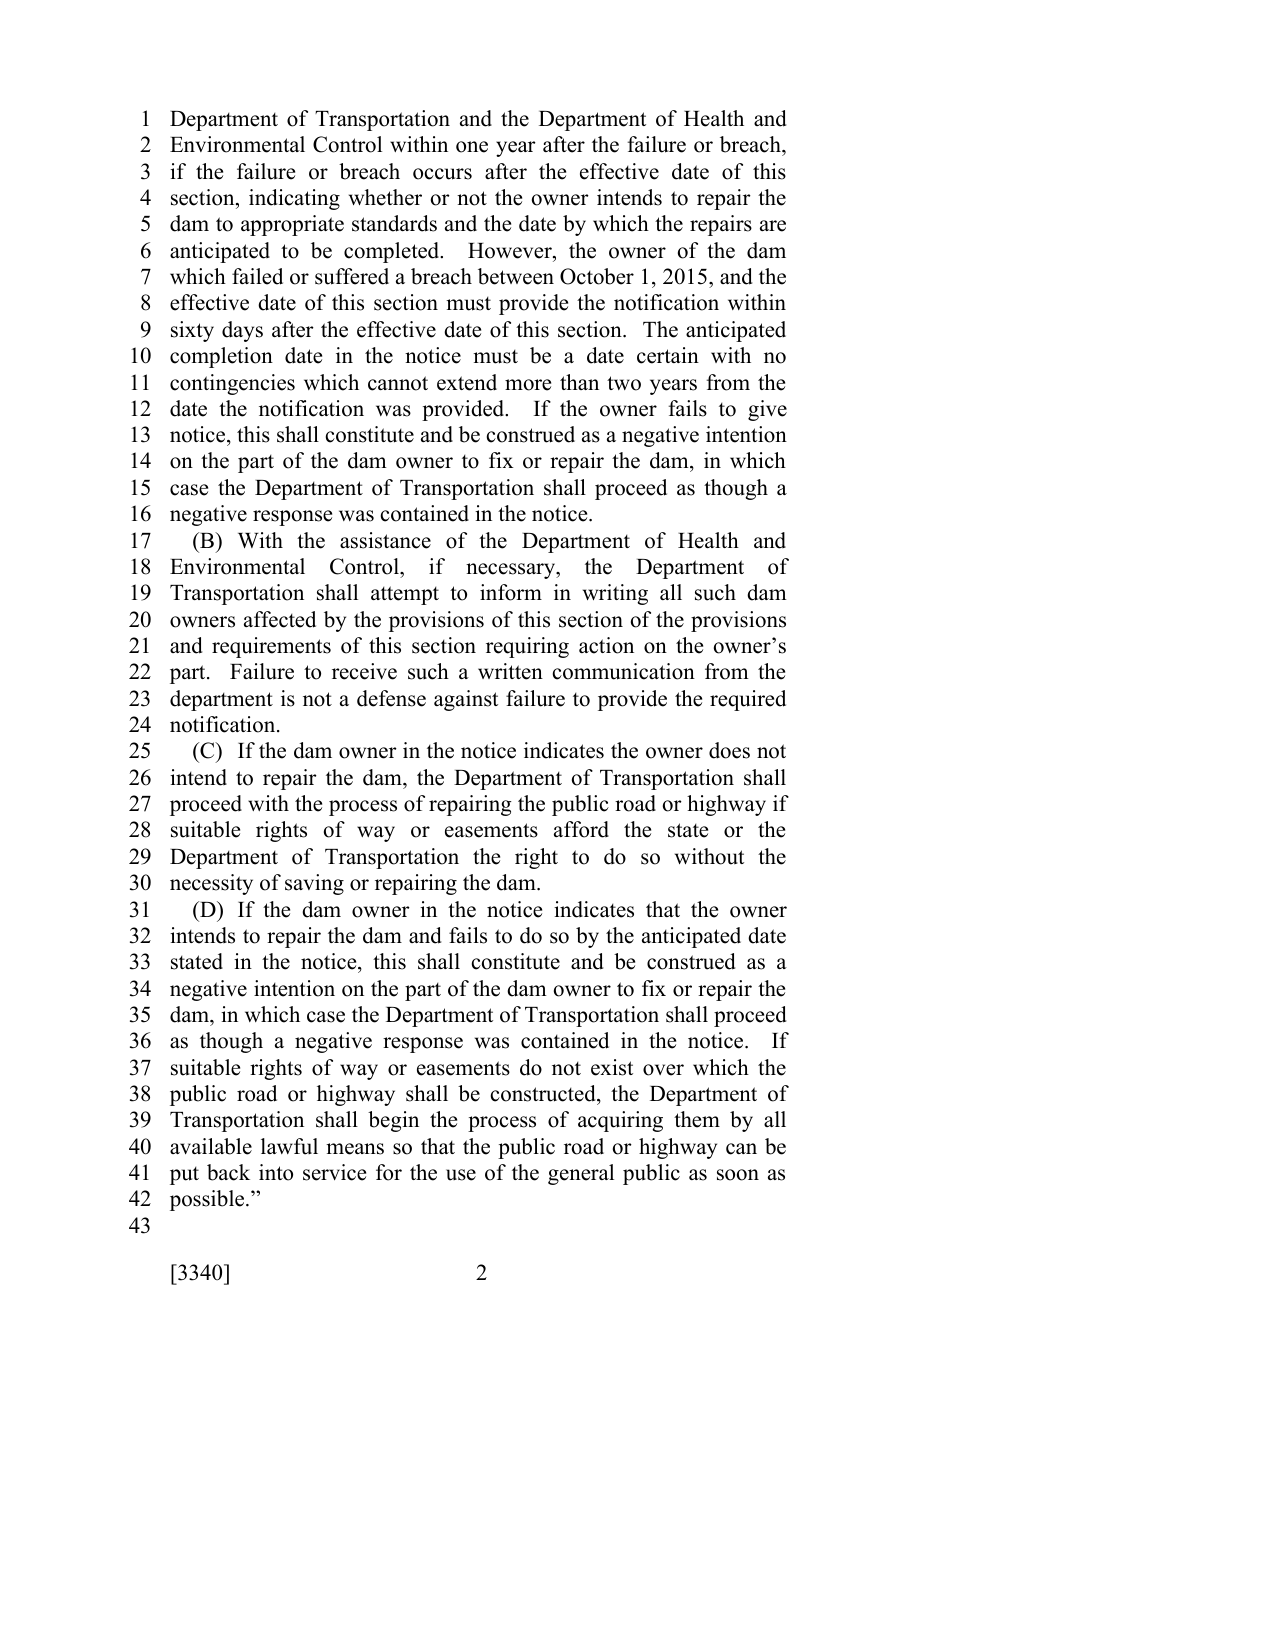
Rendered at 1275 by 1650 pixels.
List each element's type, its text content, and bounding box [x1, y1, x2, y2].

text (C) If the dam owner in the notice indicates the owner does not intend to repair the dam, the Department of Transportation shall proceed with the process of repairing the public road or highway if suitable rights of way or easements afford the state or the Department of Transportation the right to do so without the necessity of saving or repairing the dam. [169, 737, 787, 896]
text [169, 105, 787, 527]
text (D) If the dam owner in the notice indicates that the owner intends to repair the dam and fails to do so by the anticipated date stated in the notice, this shall constitute and be construed as a negative intention on the part of the dam owner to fix or repair the dam, in which case the Department of Transportation shall proceed as though a negative response was contained in the notice. If suitable rights of way or easements do not exist over which the public road or highway shall be constructed, the Department of Transportation shall begin the process of acquiring them by all available lawful means so that the public road or highway can be put back into service for the use of the general public as soon as possible.” [169, 896, 787, 1212]
text (B) With the assistance of the Department of Health and Environmental Control, if necessary, the Department of Transportation shall attempt to inform in writing all such dam owners affected by the provisions of this section of the provisions and requirements of this section requiring action on the owner’s part. Failure to receive such a written communication from the department is not a defense against failure to provide the required notification. [169, 527, 787, 737]
